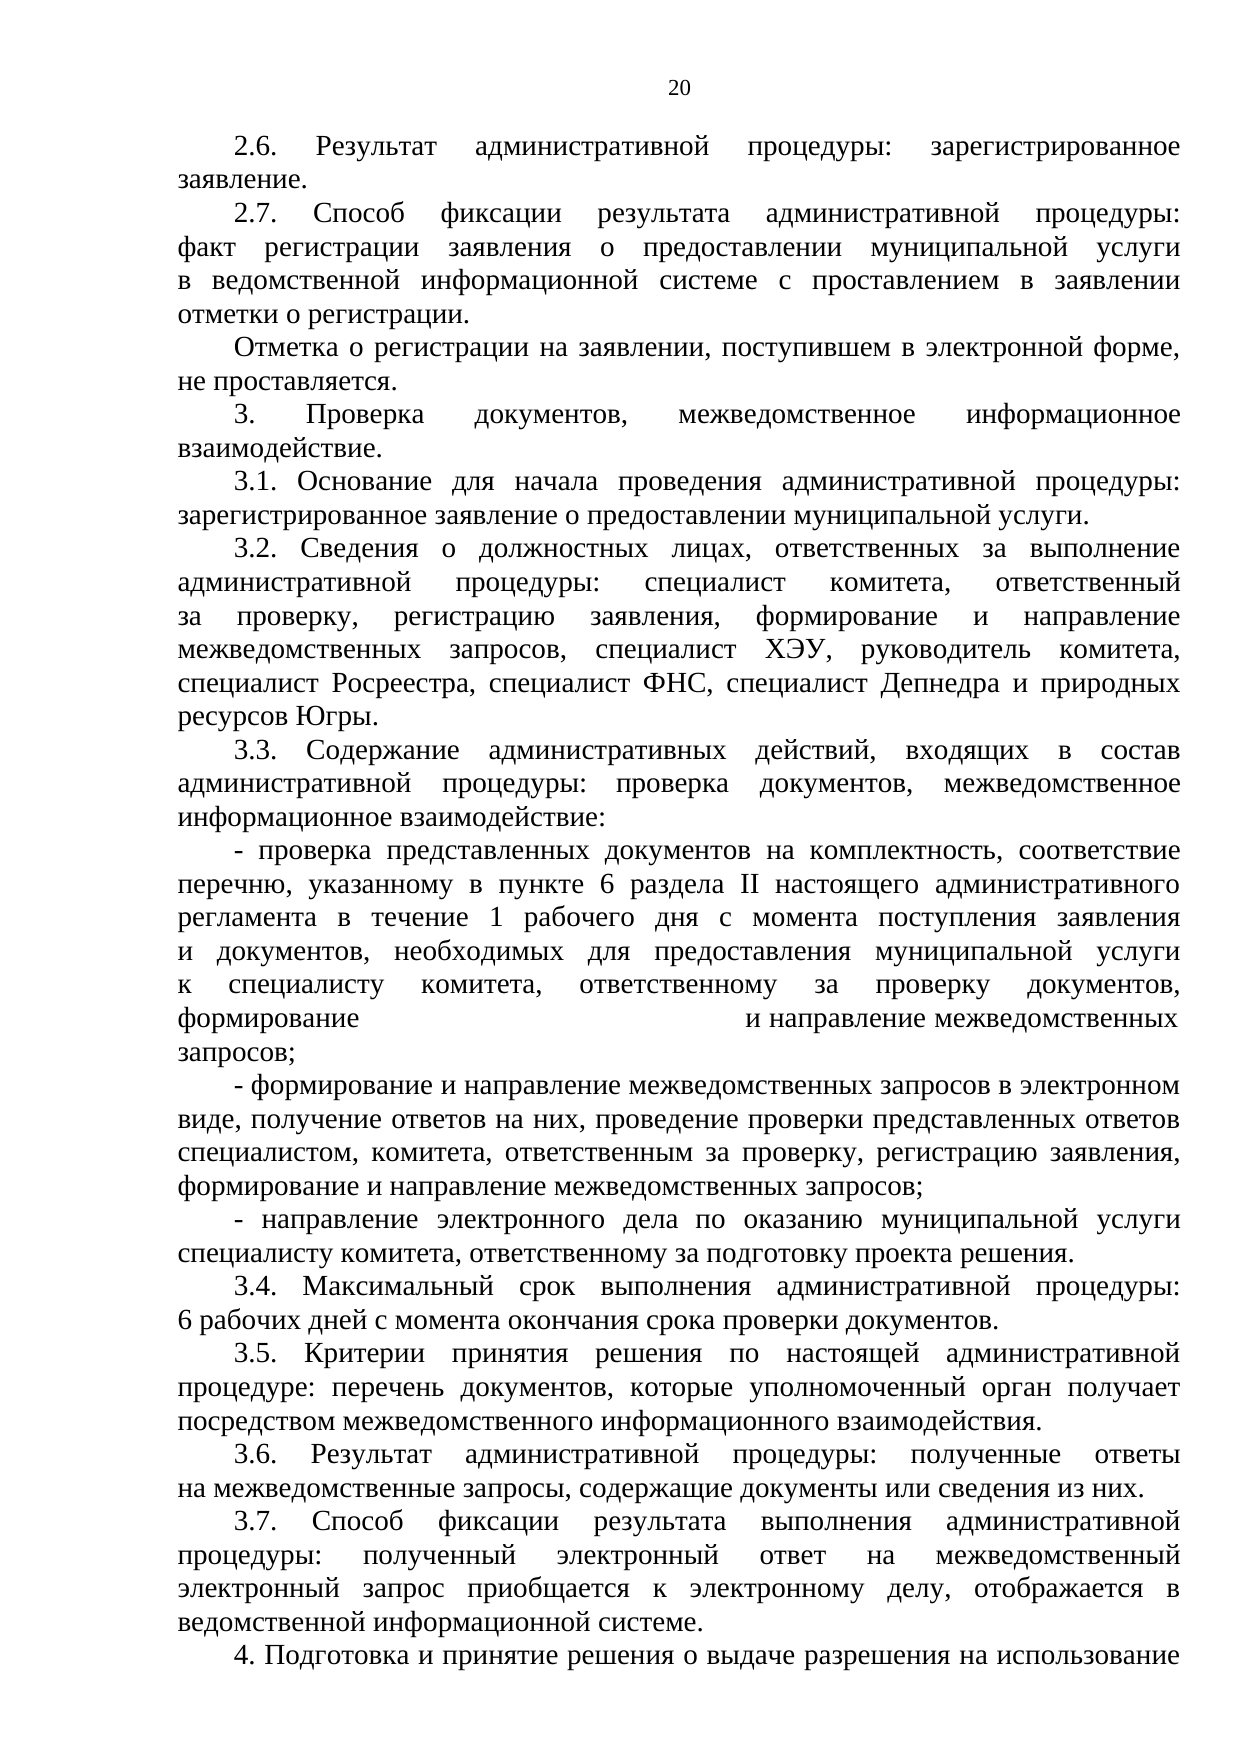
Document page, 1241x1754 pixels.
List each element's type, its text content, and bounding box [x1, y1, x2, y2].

text 3.7. Способ фиксации результата выполнения административной процедуры: полученный электронный ответ на межведомственный электронный запрос приобщается к электронному делу, отображается в ведомственной информационной системе. [177, 1503, 1181, 1637]
text 2.6. Результат административной процедуры: зарегистрированное заявление. [177, 128, 1181, 195]
text 3.4. Максимальный срок выполнения административной процедуры: 6 рабочих дней с момента окончания срока проверки документов. [177, 1268, 1181, 1336]
text 3. Проверка документов, межведомственное информационное взаимодействие. [177, 396, 1181, 463]
text - формирование и направление межведомственных запросов в электронном виде, получение ответов на них, проведение проверки представленных ответов специалистом, комитета, ответственным за проверку, регистрацию заявления, формирование и направление межведомственных запросов; [177, 1067, 1181, 1201]
text 3.6. Результат административной процедуры: полученные ответы на межведомственные запросы, содержащие документы или сведения из них. [177, 1436, 1181, 1503]
text - направление электронного дела по оказанию муниципальной услуги специалисту комитета, ответственному за подготовку проекта решения. [177, 1201, 1181, 1268]
text - проверка представленных документов на комплектность, соответствие перечню, указанному в пункте 6 раздела II настоящего административного регламента в течение 1 рабочего дня с момента поступления заявления и документов, необходимых для предоставления муниципальной услуги к специалисту комитета, ответственному за проверку документов, формирование и направление межведомственных запросов; [177, 832, 1181, 1067]
text Отметка о регистрации на заявлении, поступившем в электронной форме, не проставляется. [177, 329, 1181, 396]
text 2.7. Способ фиксации результата административной процедуры: факт регистрации заявления о предоставлении муниципальной услуги в ведомственной информационной системе с проставлением в заявлении отметки о регистрации. [177, 195, 1181, 329]
text 3.1. Основание для начала проведения административной процедуры: зарегистрированное заявление о предоставлении муниципальной услуги. [177, 463, 1181, 531]
text 3.3. Содержание административных действий, входящих в состав административной процедуры: проверка документов, межведомственное информационное взаимодействие: [177, 732, 1181, 832]
text 3.5. Критерии принятия решения по настоящей административной процедуре: перечень документов, которые уполномоченный орган получает посредством межведомственного информационного взаимодействия. [177, 1336, 1181, 1436]
text 3.2. Сведения о должностных лицах, ответственных за выполнение административной процедуры: специалист комитета, ответственный за проверку, регистрацию заявления, формирование и направление межведомственных запросов, специалист ХЭУ, руководитель комитета, специалист Росреестра, специалист ФНС, специалист Депнедра и природных ресурсов Югры. [177, 531, 1181, 732]
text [177, 1637, 1181, 1671]
